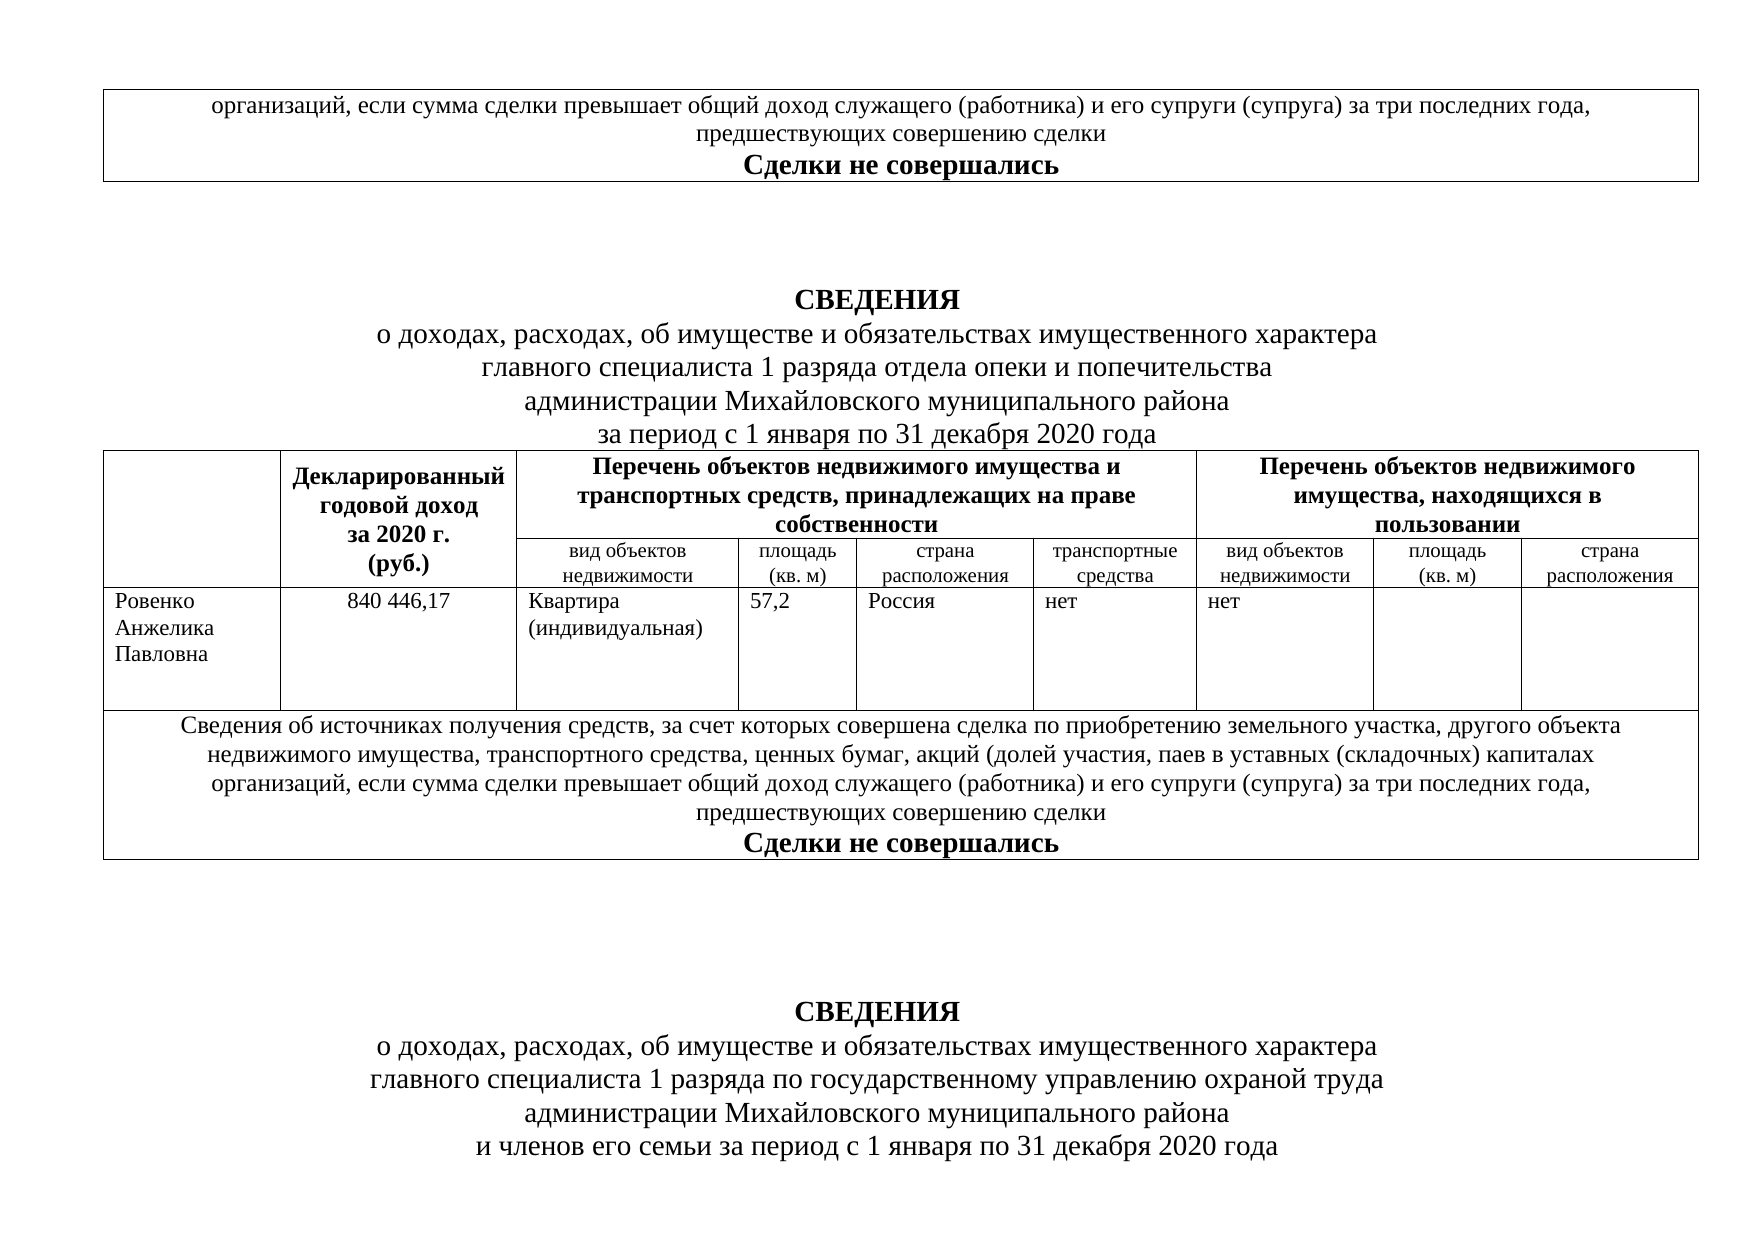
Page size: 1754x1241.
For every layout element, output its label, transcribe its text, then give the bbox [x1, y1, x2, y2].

table_cell вид объектов недвижимости [517, 539, 738, 587]
table_cell нет [1197, 588, 1373, 709]
table_cell Ровенко Анжелика Павловна [104, 588, 280, 709]
table_cell площадь (кв. м) [1374, 539, 1521, 587]
table_cell транспортные средства [1034, 539, 1196, 587]
table_cell 840 446,17 [281, 588, 516, 709]
text о доходах, расходах, об имуществе и обязательствах имущественного характера [118, 1028, 1636, 1061]
text администрации Михайловского муниципального района [118, 383, 1636, 417]
table_header Перечень объектов недвижимого имущества и транспортных средств, принадлежащих на праве собственности [517, 451, 1196, 537]
table_cell вид объектов недвижимости [1197, 539, 1373, 587]
table_header Перечень объектов недвижимого имущества, находящихся в пользовании [1197, 451, 1698, 537]
text СВЕДЕНИЯ [118, 994, 1636, 1028]
text администрации Михайловского муниципального района [118, 1095, 1636, 1128]
table_cell нет [1034, 588, 1196, 709]
table_cell [1522, 588, 1698, 709]
table_header [104, 451, 280, 587]
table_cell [104, 90, 1698, 181]
table_cell страна расположения [1522, 539, 1698, 587]
text СВЕДЕНИЯ [118, 282, 1636, 316]
table_cell страна расположения [857, 539, 1033, 587]
table_cell 57,2 [739, 588, 856, 709]
text и членов его семьи за период с 1 января по 31 декабря 2020 года [118, 1128, 1636, 1162]
text главного специалиста 1 разряда отдела опеки и попечительства [118, 349, 1636, 383]
table_cell Квартира (индивидуальная) [517, 588, 738, 709]
table_cell Россия [857, 588, 1033, 709]
table_cell площадь (кв. м) [739, 539, 856, 587]
table_header Декларированный годовой доход за 2020 г. (руб.) [281, 451, 516, 587]
text главного специалиста 1 разряда по государственному управлению охраной труда [118, 1061, 1636, 1095]
text о доходах, расходах, об имуществе и обязательствах имущественного характера [118, 316, 1636, 349]
text за период с 1 января по 31 декабря 2020 года [118, 417, 1636, 450]
table_cell [1374, 588, 1521, 709]
